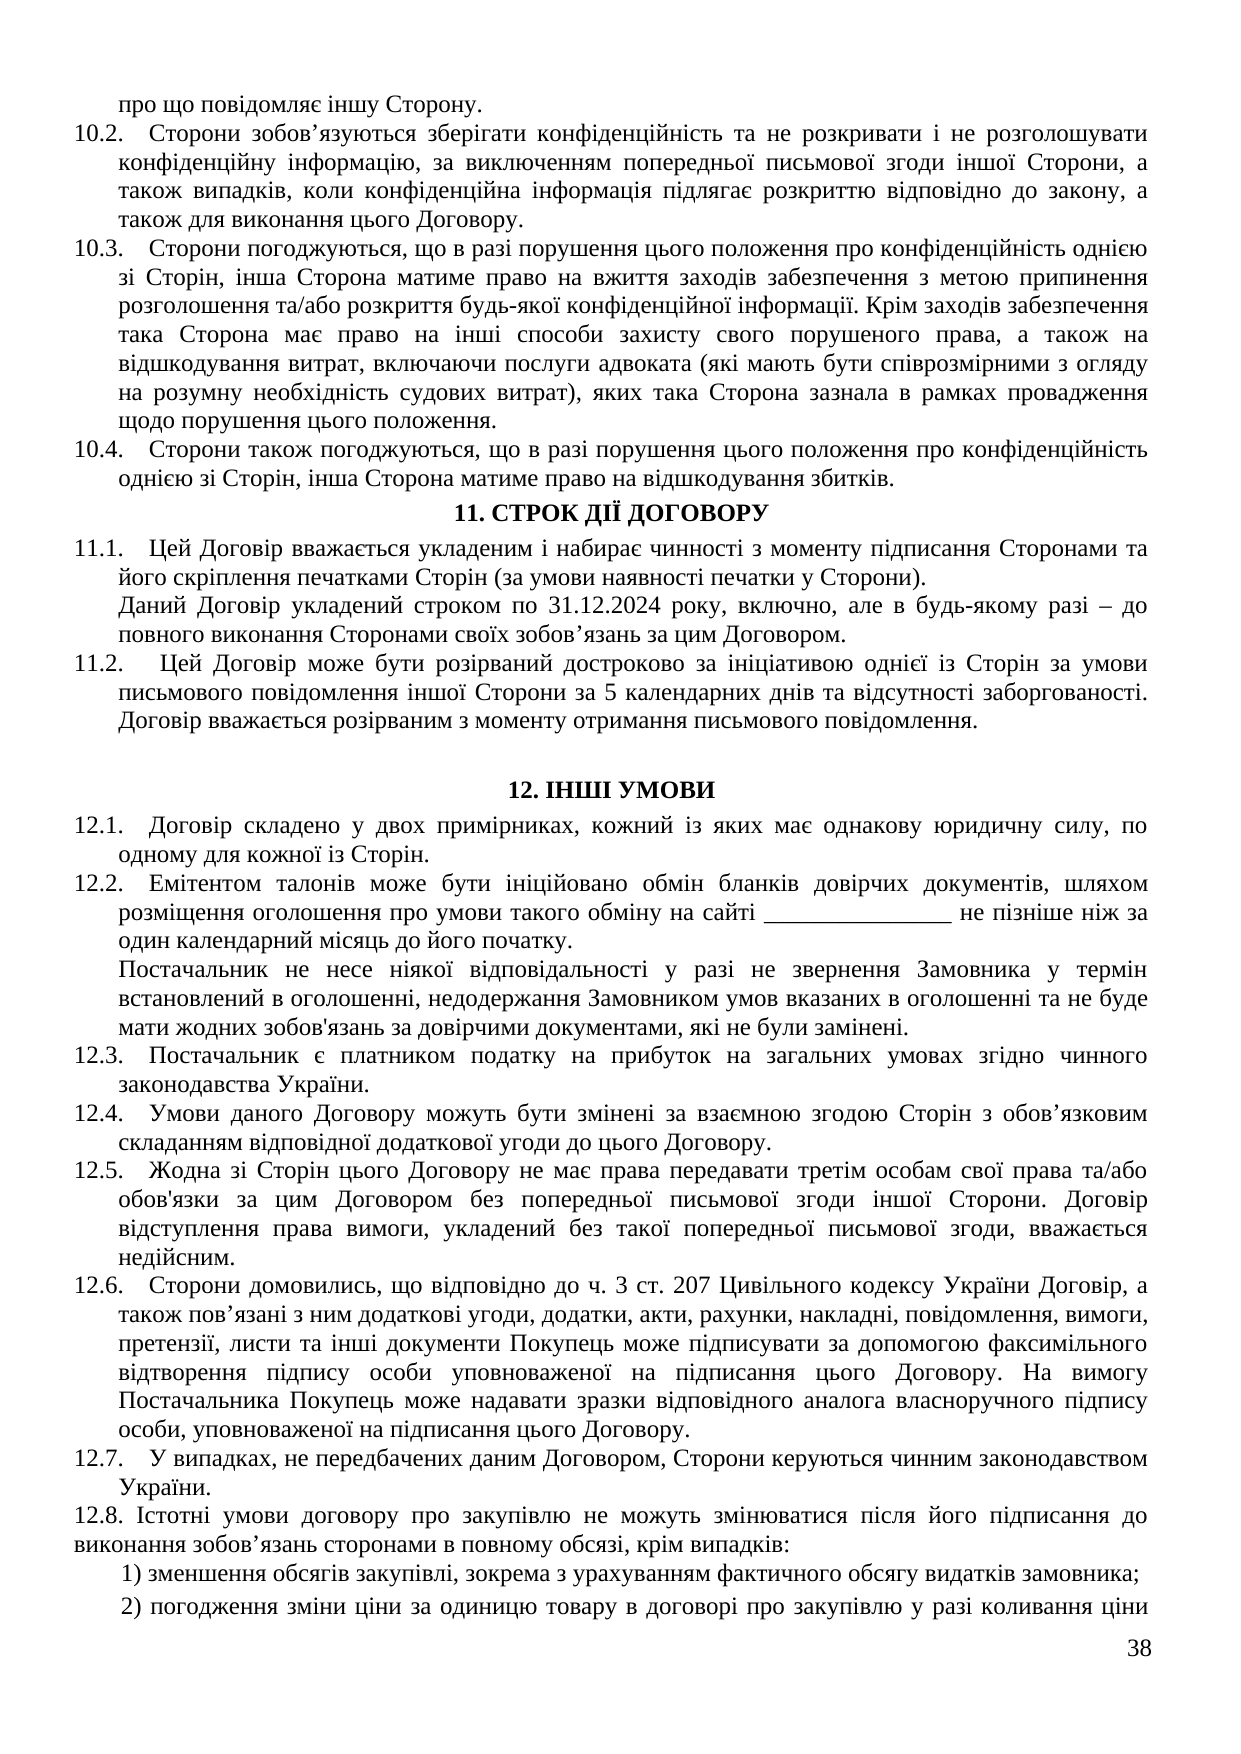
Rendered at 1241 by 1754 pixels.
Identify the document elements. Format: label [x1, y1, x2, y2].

table_header [63, 89, 1160, 1620]
